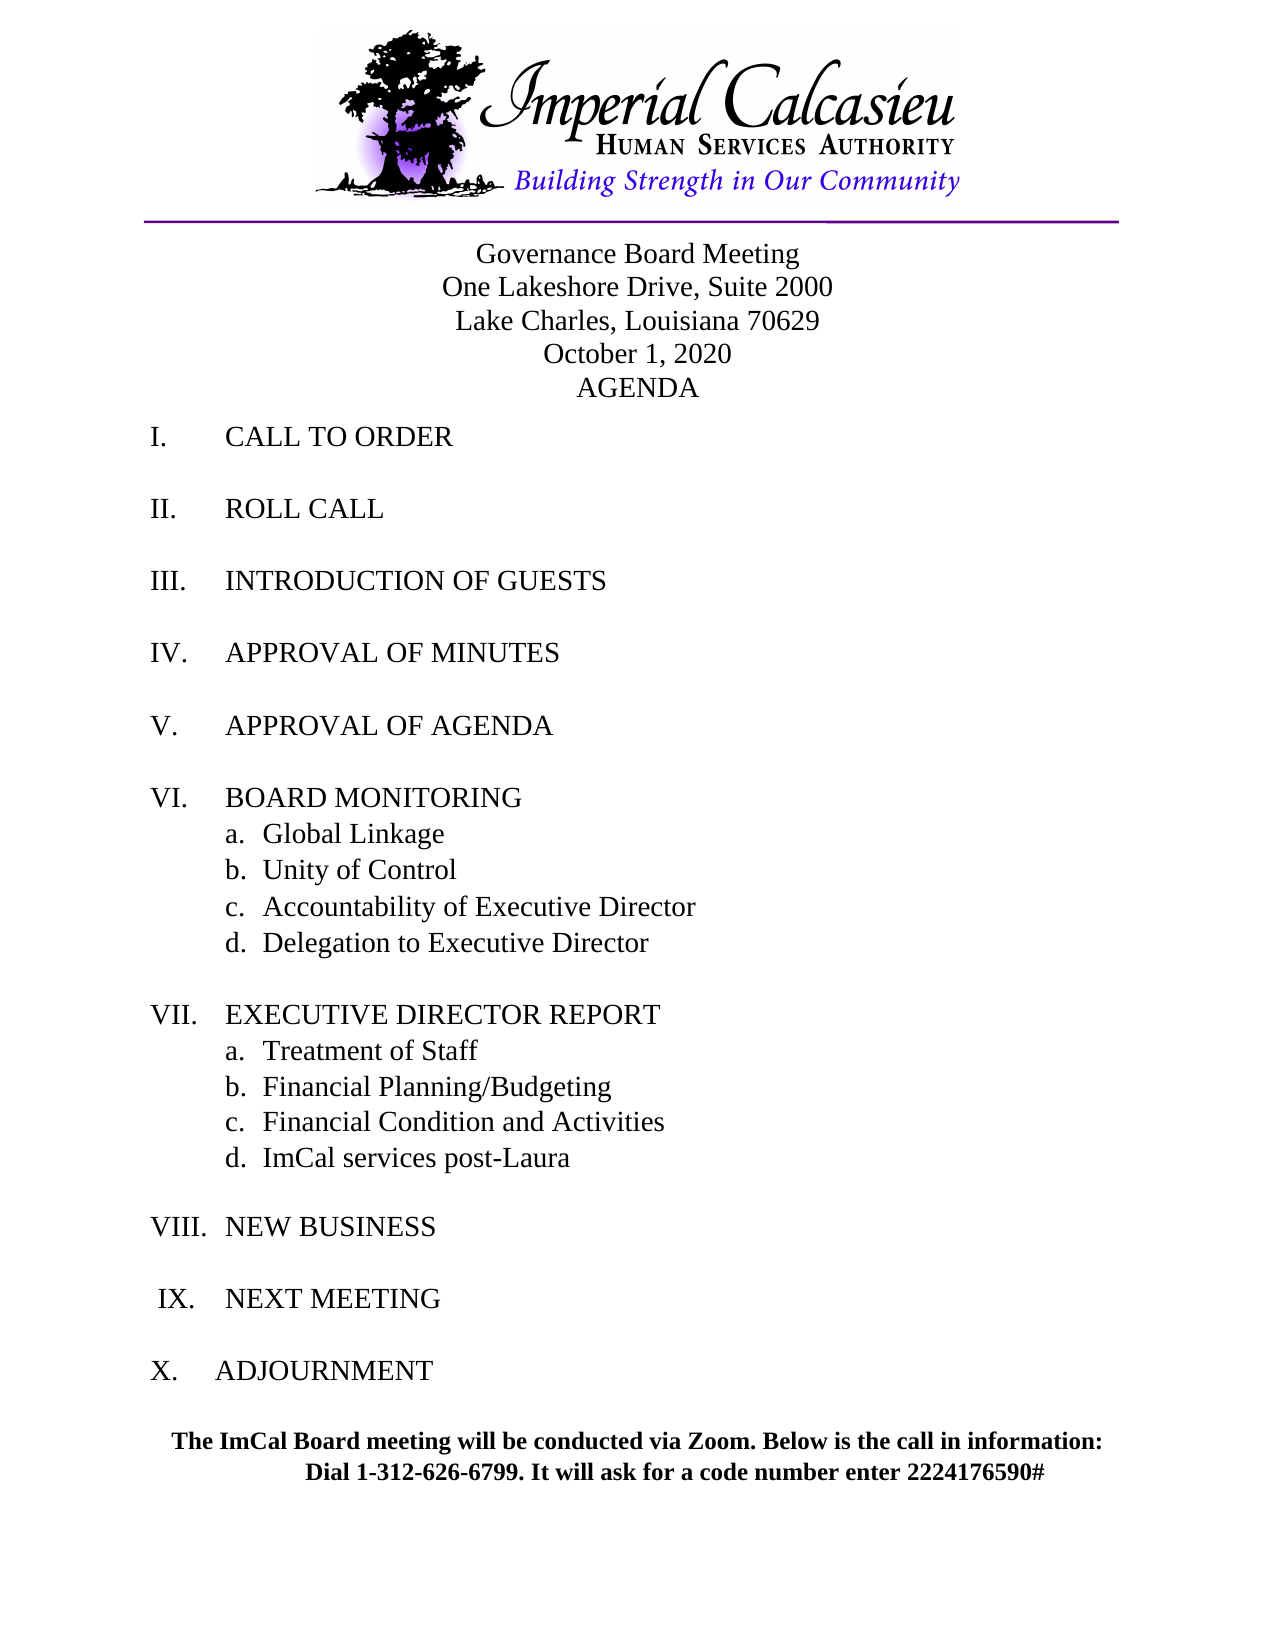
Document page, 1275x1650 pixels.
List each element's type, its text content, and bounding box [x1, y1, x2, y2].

text One Lakeshore Drive, Suite 2000 [150, 269, 1125, 303]
list Financial Planning/Budgeting [225, 1069, 1125, 1102]
text IX. NEXT MEETING [150, 1281, 1125, 1315]
text V. APPROVAL OF AGENDA [150, 708, 1125, 741]
text IV. APPROVAL OF MINUTES [150, 636, 1125, 669]
text October 1, 2020 [150, 337, 1125, 370]
list Delegation to Executive Director [225, 925, 1125, 958]
text I. CALL TO ORDER [150, 419, 1125, 452]
text II. ROLL CALL [150, 491, 1125, 524]
picture [315, 30, 960, 202]
text The ImCal Board meeting will be conducted via Zoom. Below is the call in information: [150, 1426, 1125, 1454]
text Dial 1-312-626-6799. It will ask for a code number enter 2224176590# [150, 1457, 1125, 1486]
text VI. BOARD MONITORING [150, 780, 1125, 814]
text X. ADJOURNMENT [150, 1353, 1125, 1387]
list ImCal services post-Laura [225, 1140, 1125, 1173]
text III. INTRODUCTION OF GUESTS [150, 563, 1125, 597]
list Unity of Control [225, 852, 1125, 886]
text Governance Board Meeting [150, 236, 1125, 269]
text Lake Charles, Louisiana 70629 [150, 303, 1125, 337]
list Treatment of Staff [225, 1033, 1125, 1067]
text VIII. NEW BUSINESS [150, 1209, 1125, 1242]
text AGENDA [150, 370, 1125, 404]
text VII. EXECUTIVE DIRECTOR REPORT [150, 997, 1125, 1031]
list Accountability of Executive Director [225, 889, 1125, 922]
list Global Linkage [225, 816, 1125, 850]
list Financial Condition and Activities [225, 1104, 1125, 1138]
